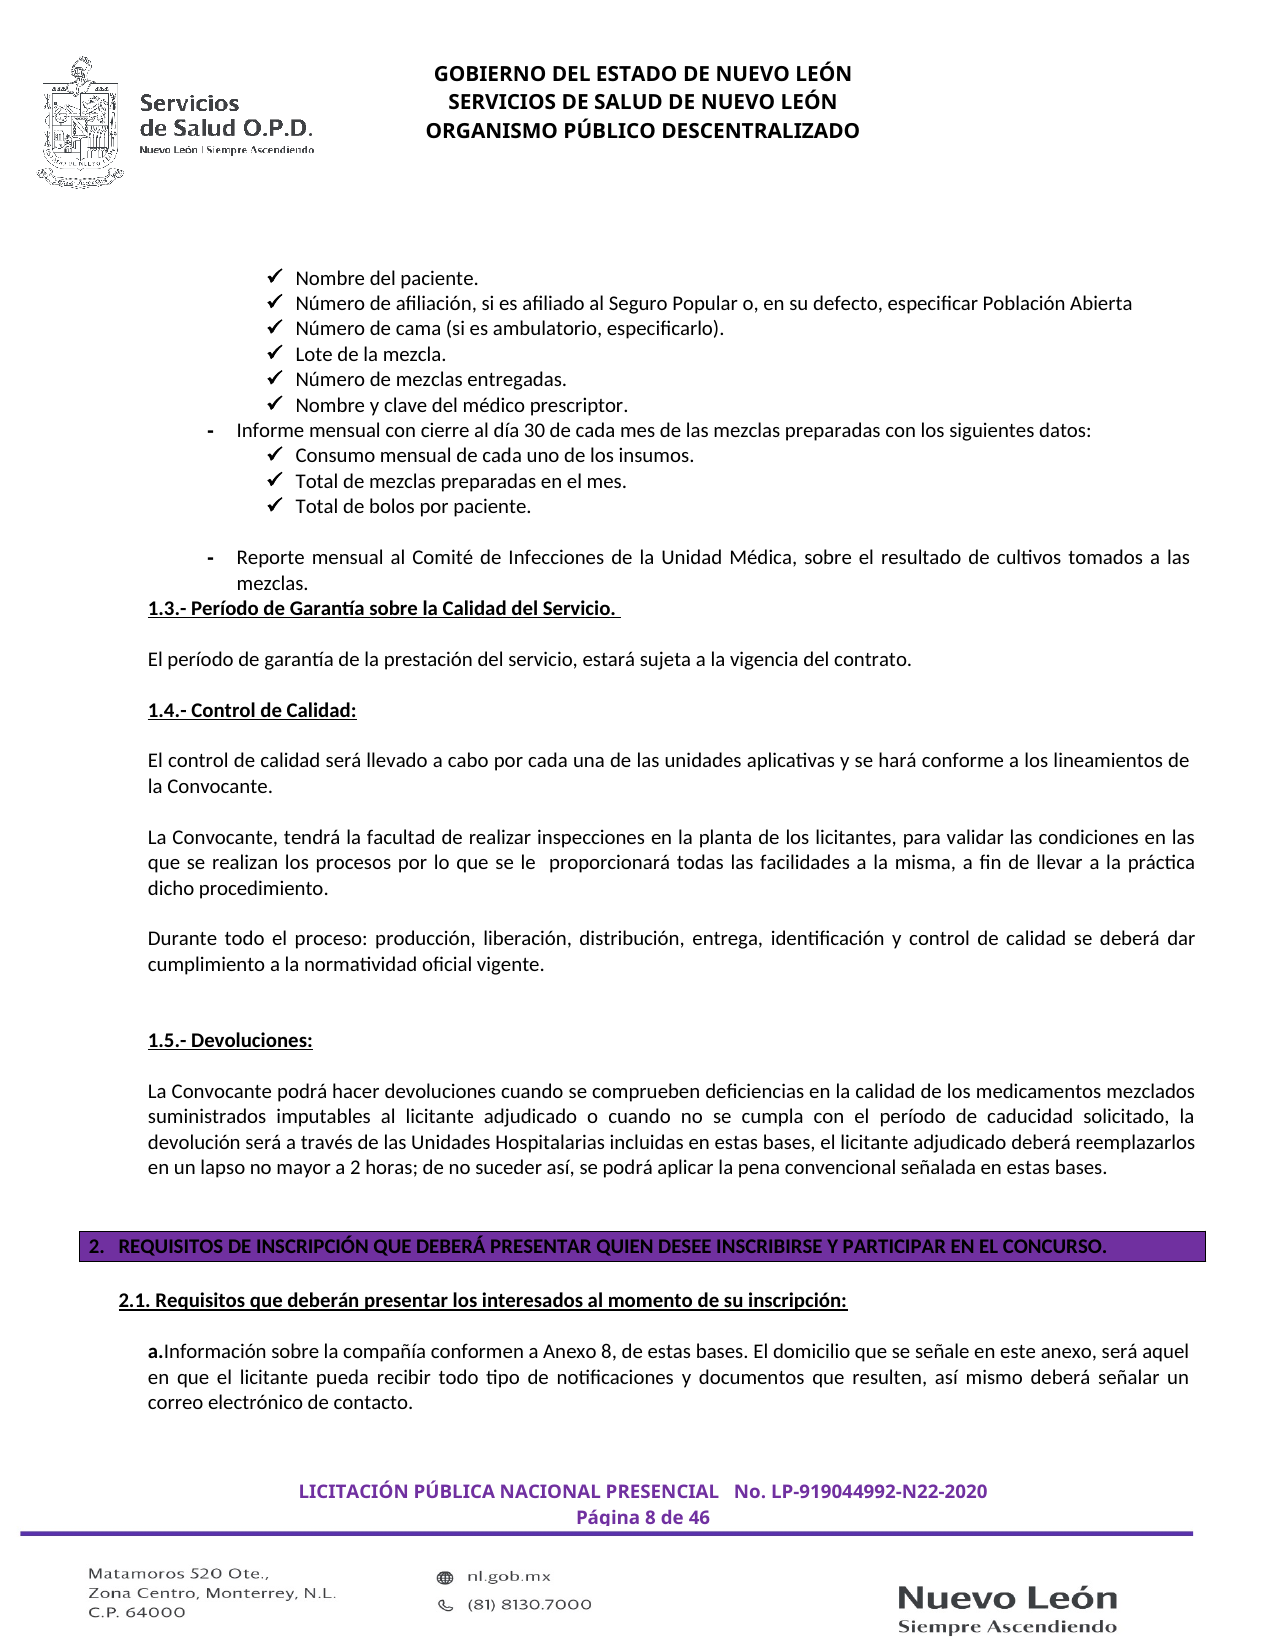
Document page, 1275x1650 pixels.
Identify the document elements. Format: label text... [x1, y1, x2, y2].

text El período de garantía de la prestación del servicio, estará sujeta a la vigencia del contrato. [148, 646, 1197, 671]
text Durante todo el proceso: producción, liberación, distribución, entrega, identificación y control de calidad se deberá dar cumplimiento a la normatividad oficial vigente. [148, 926, 1197, 976]
text La Convocante podrá hacer devoluciones cuando se comprueben deficiencias en la calidad de los medicamentos mezclados suministrados imputables al licitante adjudicado o cuando no se cumpla con el período de caducidad solicitado, la devolución será a través de las Unidades Hospitalarias incluidas en estas bases, el licitante adjudicado deberá reemplazarlos en un lapso no mayor a 2 horas; de no suceder así, se podrá aplicar la pena convencional señalada en estas bases. [148, 1078, 1197, 1180]
list Total de bolos por paciente. [266, 493, 1197, 519]
text 1.5.- Devoluciones: [148, 1027, 1197, 1053]
list Consumo mensual de cada uno de los insumos. [266, 443, 1251, 468]
list Información sobre la compañía conformen a Anexo 8, de estas bases. El domicilio que se señale en este anexo, será aquel en que el licitante pueda recibir todo tipo de notificaciones y documentos que resulten, así mismo deberá señalar un correo electrónico de contacto. [148, 1338, 1192, 1415]
list Informe mensual con cierre al día 30 de cada mes de las mezclas preparadas con los siguientes datos: [207, 417, 1197, 443]
list Número de afiliación, si es afiliado al Seguro Popular o, en su defecto, especificar Población Abierta [266, 290, 1197, 316]
list Nombre y clave del médico prescriptor. [266, 392, 1197, 417]
text La Convocante, tendrá la facultad de realizar inspecciones en la planta de los licitantes, para validar las condiciones en las que se realizan los procesos por lo que se le proporcionará todas las facilidades a la misma, a fin de llevar a la práctica dicho procedimiento. [148, 824, 1197, 900]
list Total de mezclas preparadas en el mes. [266, 468, 1197, 493]
list Número de mezclas entregadas. [266, 366, 1197, 392]
list Lote de la mezcla. [266, 341, 1197, 366]
picture [2, 0, 348, 245]
list Número de cama (si es ambulatorio, especificarlo). [266, 316, 1197, 341]
text El control de calidad será llevado a cabo por cada una de las unidades aplicativas y se hará conforme a los lineamientos de la Convocante. [148, 748, 1192, 798]
list Nombre del paciente. [266, 265, 1197, 290]
list REQUISITOS DE INSCRIPCIÓN QUE DEBERÁ PRESENTAR QUIEN DESEE INSCRIBIRSE Y PARTICIPAR EN EL CONCURSO. [80, 1232, 1205, 1261]
picture [15, 1526, 1193, 1639]
text 1.3.- Período de Garantía sobre la Calidad del Servicio. [148, 595, 1197, 621]
text 2.1. Requisitos que deberán presentar los interesados al momento de su inscripción: [118, 1288, 1197, 1313]
list Reporte mensual al Comité de Infecciones de la Unidad Médica, sobre el resultado de cultivos tomados a las mezclas. [207, 544, 1192, 595]
text 1.4. - Control de Calidad: [148, 697, 1192, 722]
